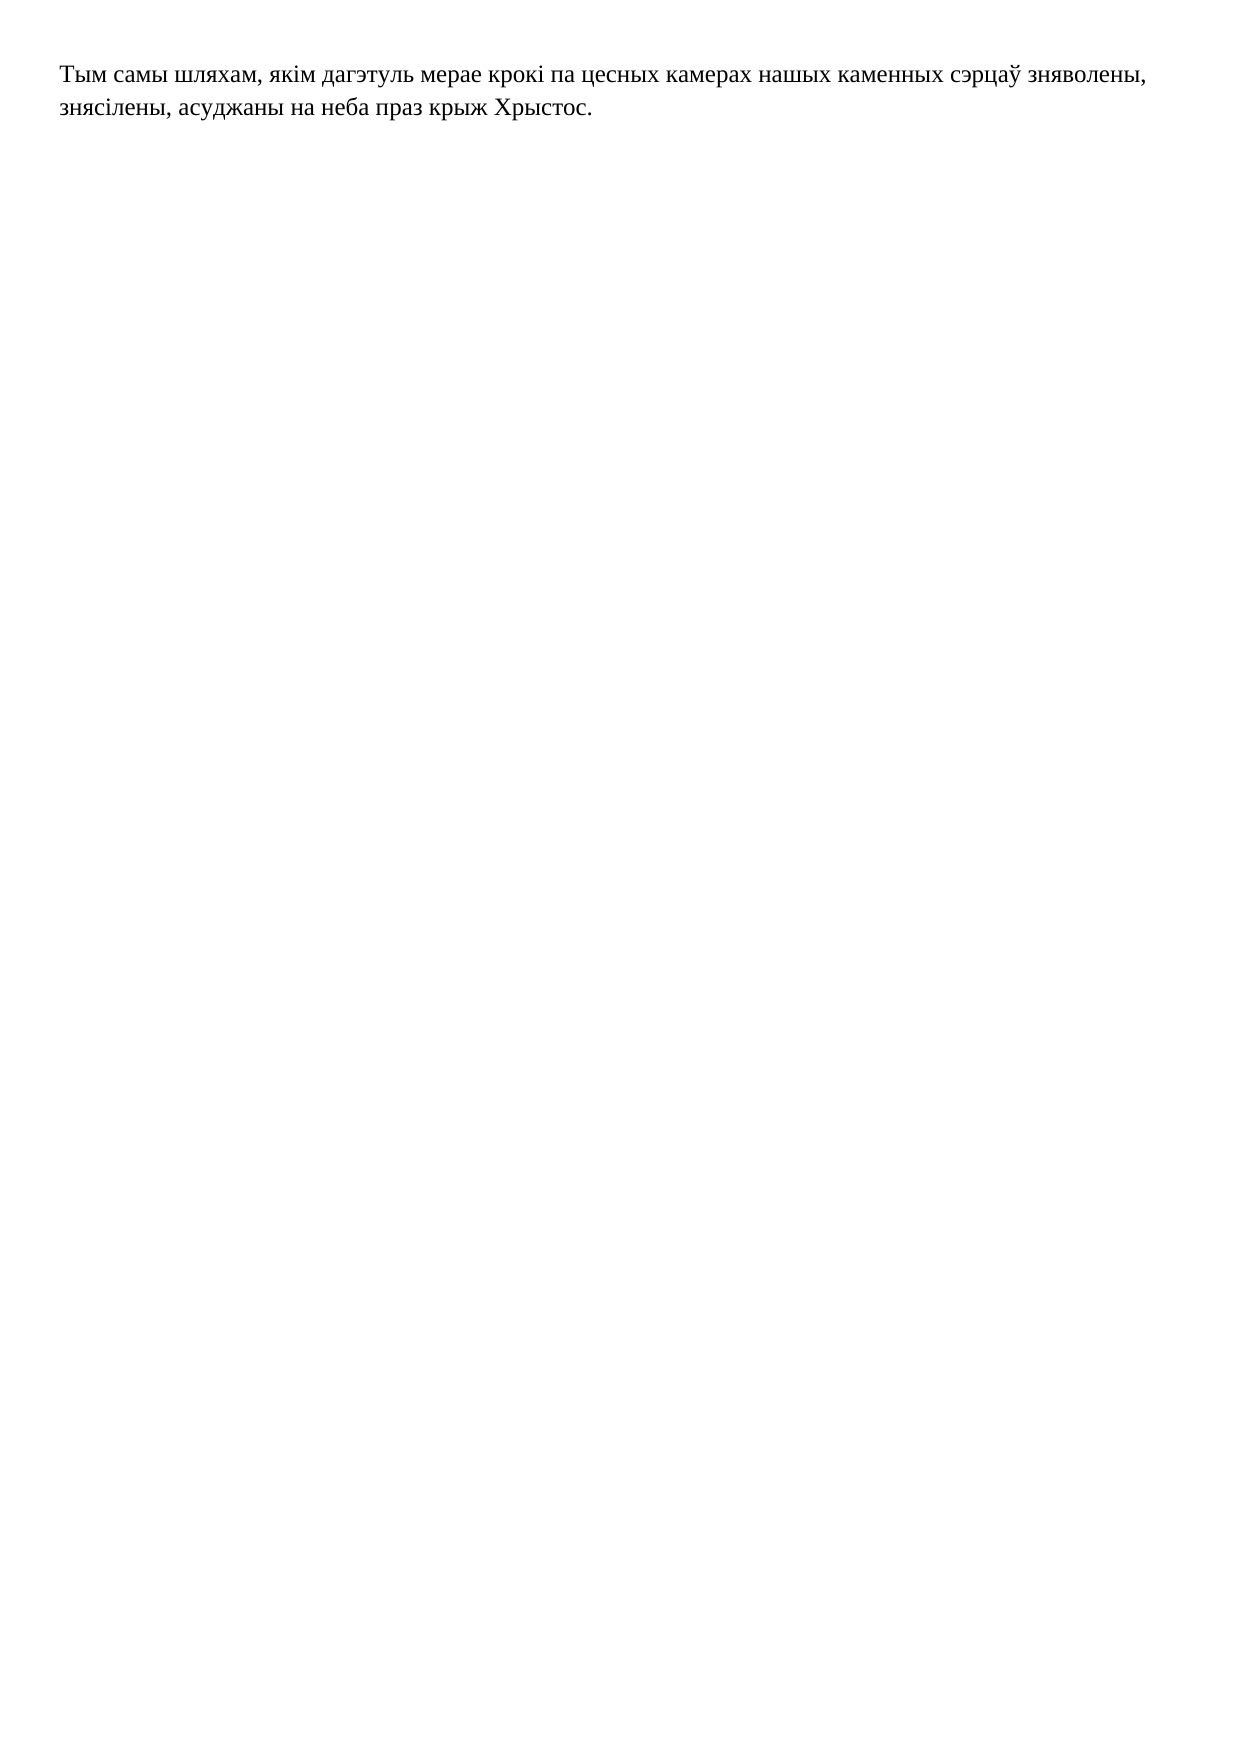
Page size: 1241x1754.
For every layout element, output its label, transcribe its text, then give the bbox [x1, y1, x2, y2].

text Тым самы шляхам, якім дагэтуль мерае крокі па цесных камерах нашых каменных сэрцаў зняволены, знясілены, асуджаны на неба праз крыж Хрыстос. [59, 59, 1181, 121]
